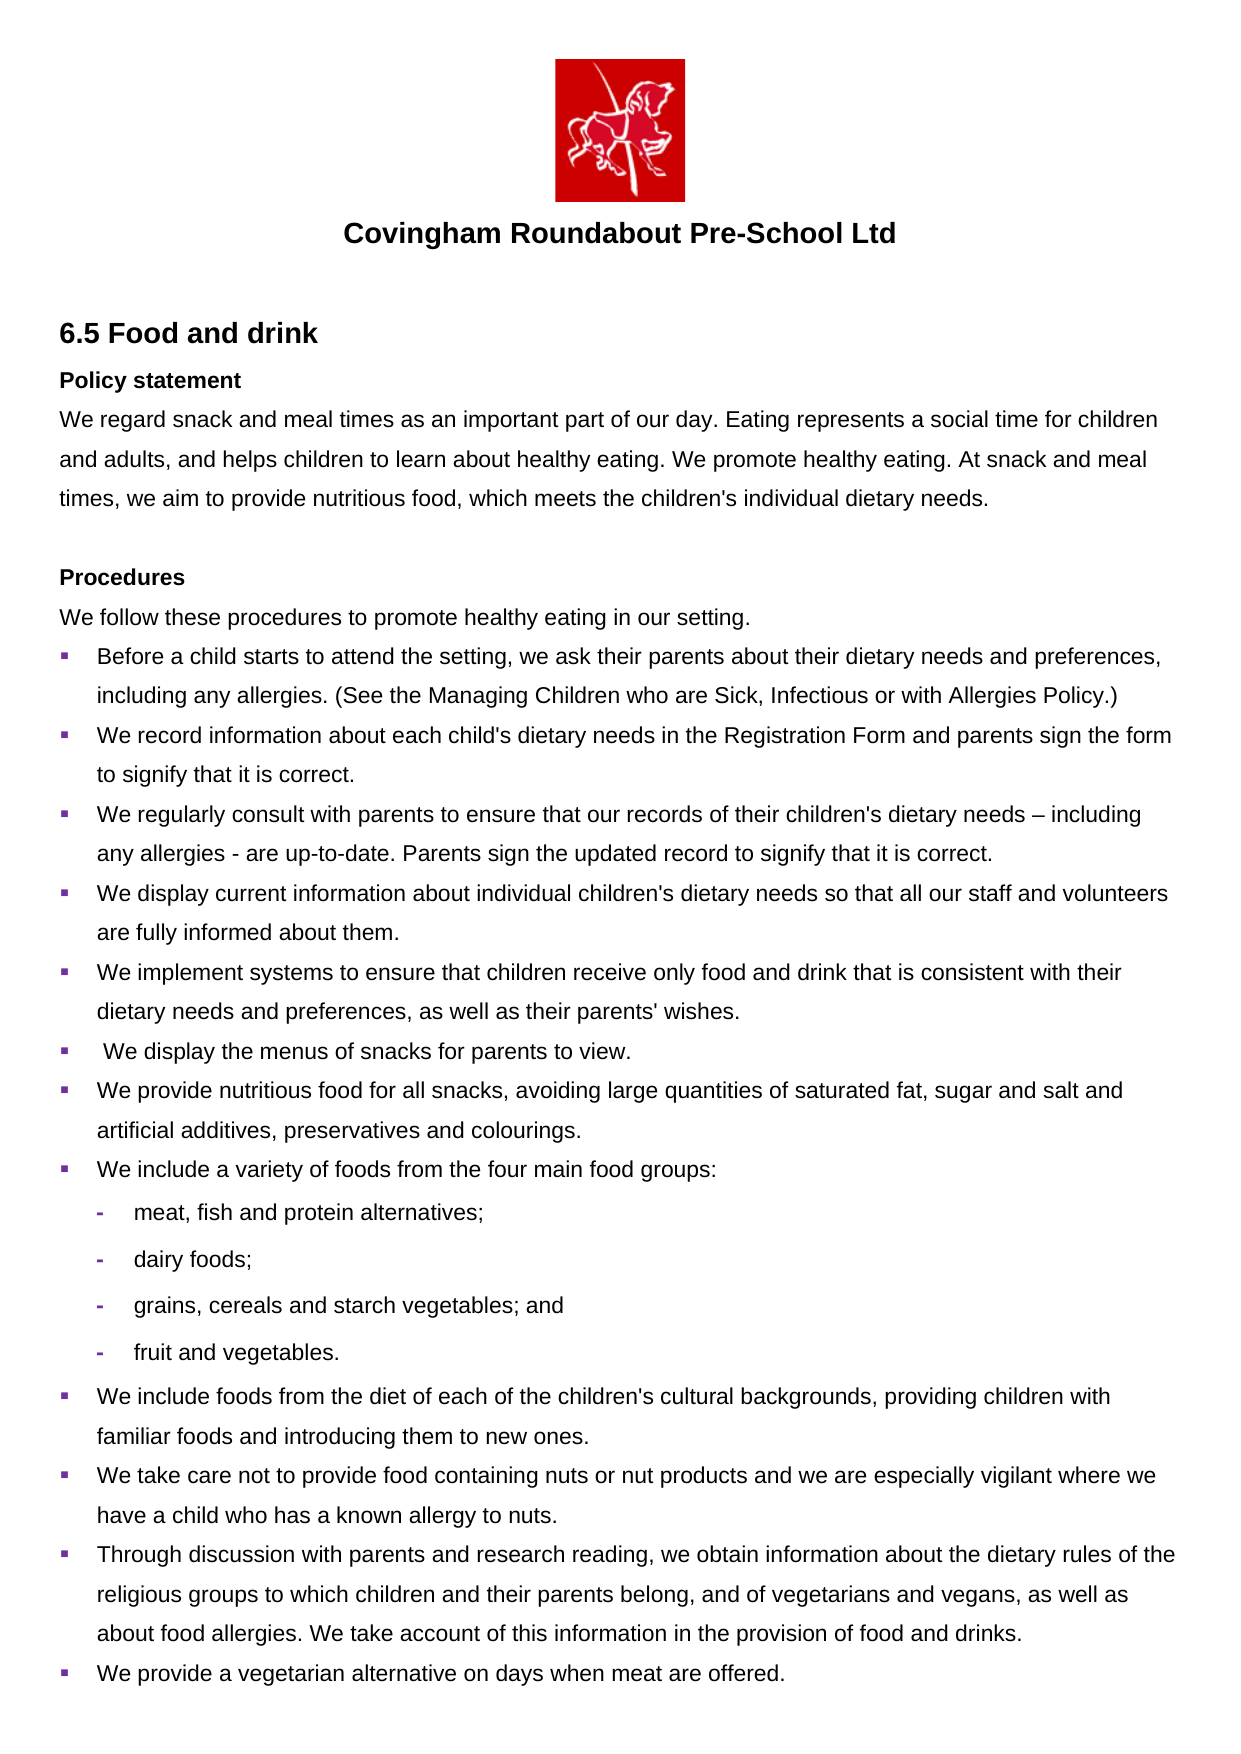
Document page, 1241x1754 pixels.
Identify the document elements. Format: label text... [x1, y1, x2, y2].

text 6.5 Food and drink [59, 316, 1181, 350]
list We include a variety of foods from the four main food groups: [59, 1156, 1181, 1182]
text We follow these procedures to promote healthy eating in our setting. [59, 603, 1181, 630]
list We regularly consult with parents to ensure that our records of their children's dietary needs – including any allergies - are up-to-date. Parents sign the updated record to signify that it is correct. [59, 801, 1181, 867]
list We display current information about individual children's dietary needs so that all our staff and volunteers are fully informed about them. [59, 880, 1181, 946]
list We provide a vegetarian alternative on days when meat are offered. [59, 1659, 1181, 1686]
list We include foods from the diet of each of the children's cultural backgrounds, providing children with familiar foods and introducing them to new ones. [59, 1383, 1181, 1449]
list We display the menus of snacks for parents to view. [59, 1038, 1181, 1064]
picture [555, 59, 686, 202]
list dairy foods; [96, 1242, 1181, 1274]
text Covingham Roundabout Pre-School Ltd [59, 216, 1181, 249]
list grains, cereals and starch vegetables; and [96, 1289, 1181, 1321]
text Policy statement [59, 367, 1181, 393]
list We implement systems to ensure that children receive only food and drink that is consistent with their dietary needs and preferences, as well as their parents' wishes. [59, 959, 1181, 1024]
list Before a child starts to attend the setting, we ask their parents about their dietary needs and preferences, including any allergies. (See the Managing Children who are Sick, Infectious or with Allergies Policy.) [59, 643, 1181, 709]
list fruit and vegetables. [96, 1336, 1181, 1367]
list meat, fish and protein alternatives; [96, 1196, 1181, 1227]
list We provide nutritious food for all snacks, avoiding large quantities of saturated fat, sugar and salt and artificial additives, preservatives and colourings. [59, 1077, 1181, 1143]
text We regard snack and meal times as an important part of our day. Eating represents a social time for children and adults, and helps children to learn about healthy eating. We promote healthy eating. At snack and meal times, we aim to provide nutritious food, which meets the children's individual dietary needs. [59, 406, 1181, 511]
list We take care not to provide food containing nuts or nut products and we are especially vigilant where we have a child who has a known allergy to nuts. [59, 1462, 1181, 1528]
list Through discussion with parents and research reading, we obtain information about the dietary rules of the religious groups to which children and their parents belong, and of vegetarians and vegans, as well as about food allergies. We take account of this information in the provision of food and drinks. [59, 1541, 1181, 1646]
list We record information about each child's dietary needs in the Registration Form and parents sign the form to signify that it is correct. [59, 722, 1181, 788]
text Procedures [59, 564, 1181, 590]
